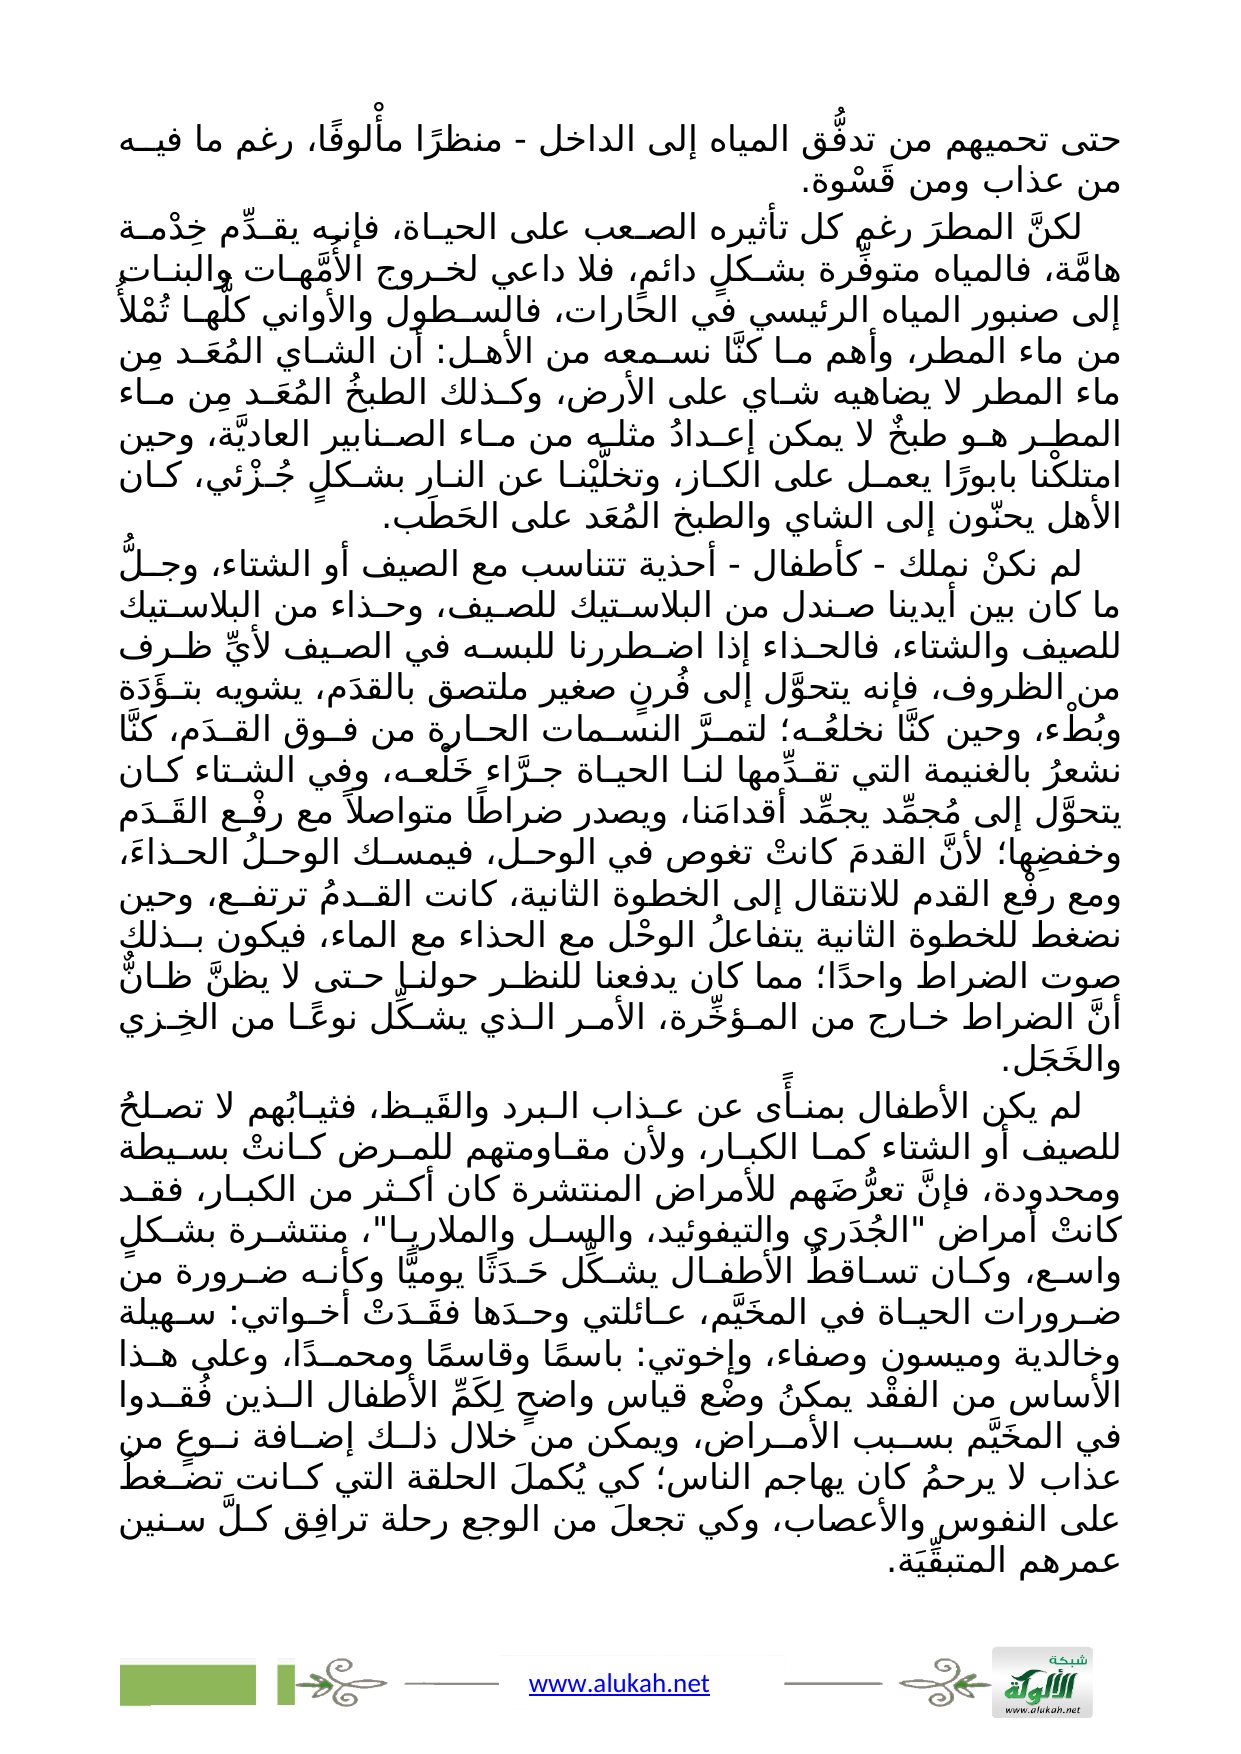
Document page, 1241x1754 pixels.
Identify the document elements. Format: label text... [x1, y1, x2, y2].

text لم نكنْ نملك - كأطفال - أحذية تتناسب مع الصيف أو الشتاء، وجلُّ ما كان بين أيدينا صندل من البلاستيك للصيف، وحذاء من البلاستيك للصيف والشتاء، فالحذاء إذا اضطررنا للبسه في الصيف لأيِّ ظرف من الظروف، فإنه يتحوَّل إلى فُرنٍ صغير ملتصق بالقدَم، يشويه بتؤَدَة وبُطْء، وحين كنَّا نخلعُه؛ لتمرَّ النسمات الحارة من فوق القدَم، كنَّا نشعرُ بالغنيمة التي تقدِّمها لنا الحياة جرَّاء خَلْعه، وفي الشتاء كان يتحوَّل إلى مُجمِّد يجمِّد أقدامَنا، ويصدر ضراطًا متواصلاً مع رفْع القَدَم وخفضِها؛ لأنَّ القدمَ كانتْ تغوص في الوحل، فيمسك الوحلُ الحذاءَ، ومع رفْع القدم للانتقال إلى الخطوة الثانية، كانت القدمُ ترتفع، وحين نضغط للخطوة الثانية يتفاعلُ الوحْل مع الحذاء مع الماء، فيكون بذلك صوت الضراط واحدًا؛ مما كان يدفعنا للنظر حولنا حتى لا يظنَّ ظانٌّ أنَّ الضراط خارج من المؤخِّرة، الأمر الذي يشكِّل نوعًا من الخِزي والخَجَل. [118, 543, 1122, 1079]
text لكنَّ المطرَ رغم كل تأثيره الصعب على الحياة، فإنه يقدِّم خِدْمة هامَّة، فالمياه متوفِّرة بشكلٍ دائمٍ، فلا داعي لخروج الأُمَّهات والبنات إلى صنبور المياه الرئيسي في الحارات، فالسطول والأواني كلُّها تُمْلأُ من ماء المطر، وأهم ما كنَّا نسمعه من الأهل: أن الشاي المُعَد مِن ماء المطر لا يضاهيه شاي على الأرض، وكذلك الطبخُ المُعَد مِن ماء المطر هو طبخٌ لا يمكن إعدادُ مثله من ماء الصنابير العاديَّة، وحين امتلكْنا بابورًا يعمل على الكاز، وتخلَّيْنا عن النار بشكلٍ جُزْئي، كان الأهل يحنّون إلى الشاي والطبخ المُعَد على الحَطَب. [118, 207, 1122, 537]
text لم يكن الأطفال بمنأًى عن عذاب البرد والقَيظ، فثيابُهم لا تصلحُ للصيف أو الشتاء كما الكبار، ولأن مقاومتهم للمرض كانتْ بسيطة ومحدودة، فإنَّ تعرُّضَهم للأمراض المنتشرة كان أكثر من الكبار، فقد كانتْ أمراض "الجُدَري والتيفوئيد، والسل والملاريا"، منتشرة بشكلٍ واسع، وكان تساقطُ الأطفال يشكِّل حَدَثًا يوميًّا وكأنه ضرورة من ضرورات الحياة في المخَيَّم، عائلتي وحدَها فقَدَتْ أخواتي: سهيلة وخالدية وميسون وصفاء، وإخوتي: باسمًا وقاسمًا ومحمدًا، وعلى هذا الأساس من الفقْد يمكنُ وضْع قياس واضحٍ لِكَمِّ الأطفال الذين فُقدوا في المخَيَّم بسبب الأمراض، ويمكن من خلال ذلك إضافة نوعٍ من عذاب لا يرحمُ كان يهاجم الناس؛ كي يُكملَ الحلقة التي كانت تضغطُ على النفوس والأعصاب، وكي تجعلَ من الوجع رحلة ترافِق كلَّ سنين عمرهم المتبقِّيَة. [118, 1086, 1122, 1581]
picture [118, 1643, 1094, 1725]
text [118, 118, 1122, 201]
